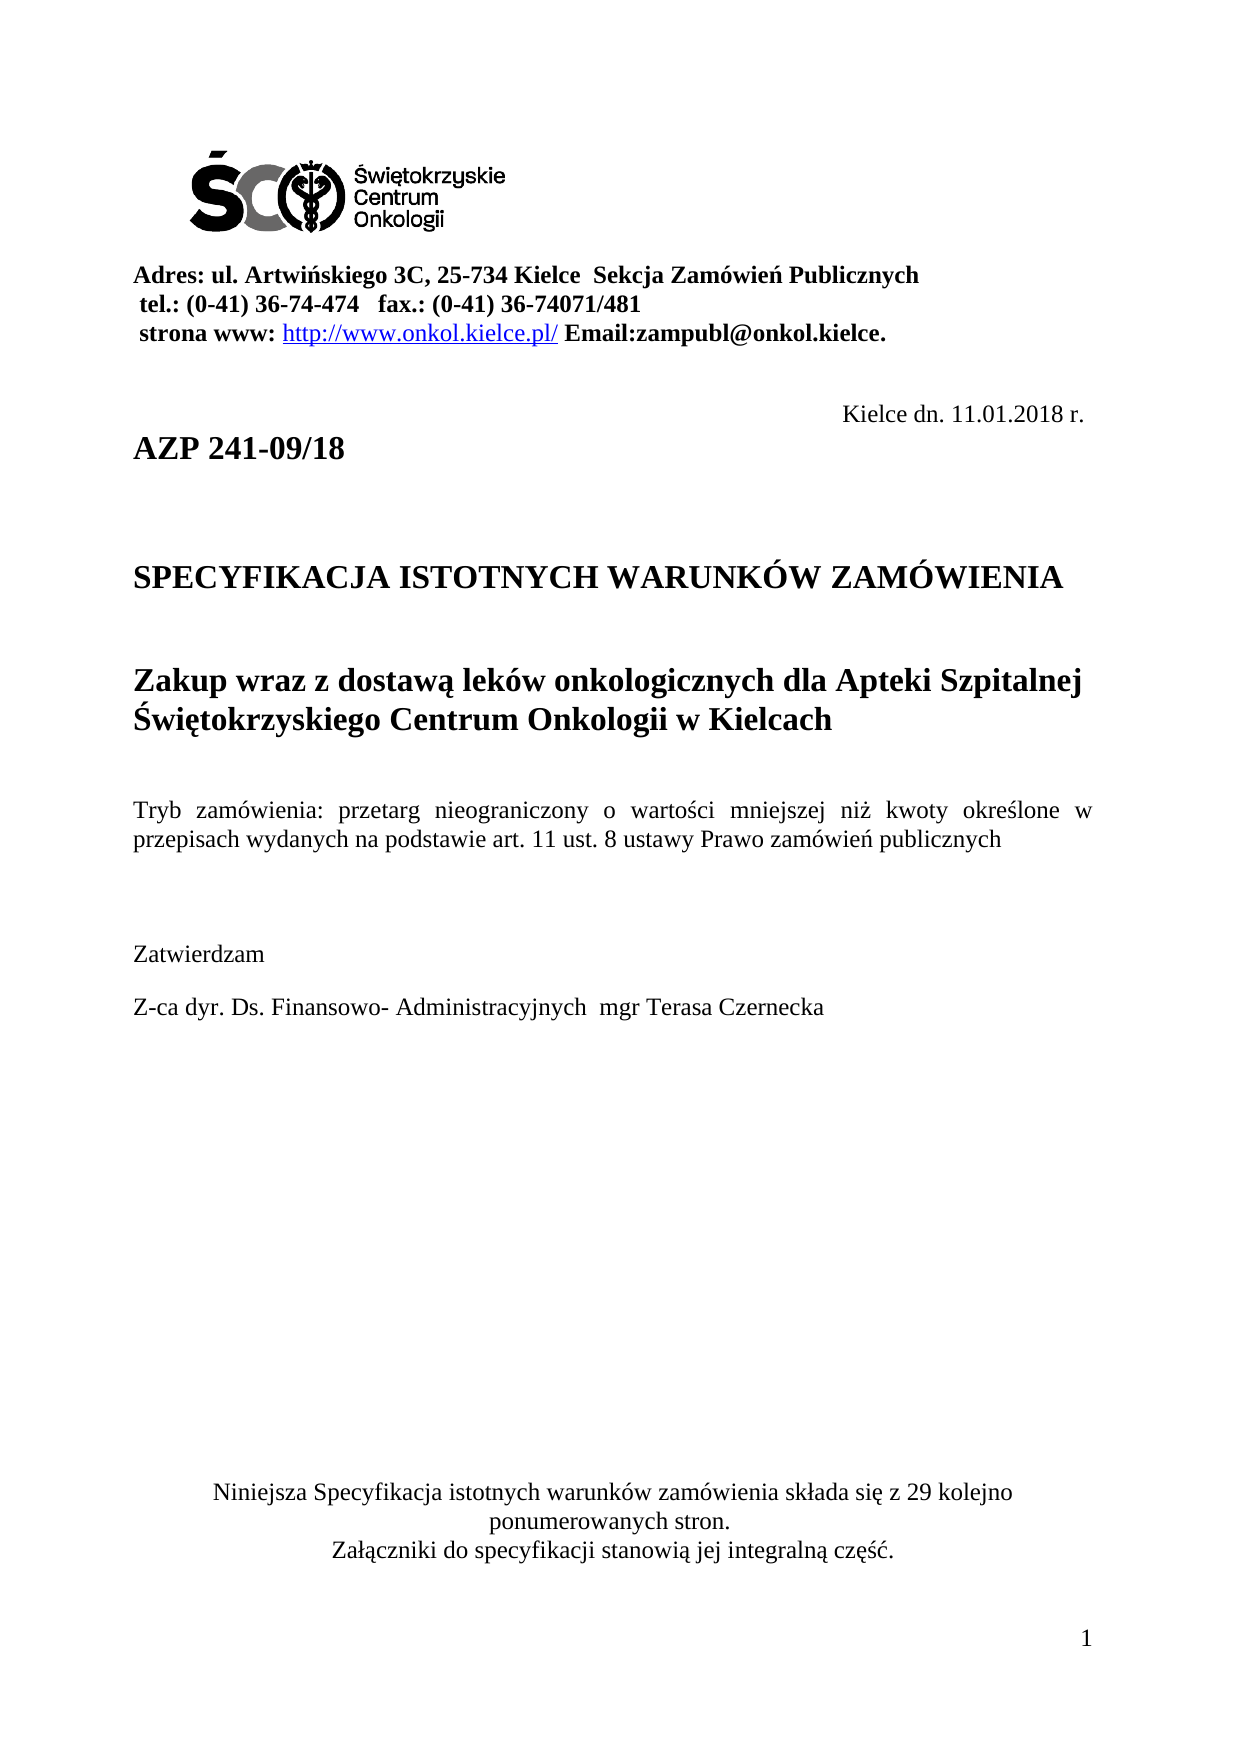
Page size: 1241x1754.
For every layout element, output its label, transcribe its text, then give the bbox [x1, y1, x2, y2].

text Zakup wraz z dostawą leków onkologicznych dla Apteki Szpitalnej Świętokrzyskiego Centrum Onkologii w Kielcach [133, 661, 1093, 737]
text Niniejsza Specyfikacja istotnych warunków zamówienia składa się z 29 kolejno ponumerowanych stron. Załączniki do specyfikacji stanowią jej integralną część. [133, 1477, 1093, 1563]
text tel.: (0-41) 36-74-474 fax.: (0-41) 36-74071/481 [133, 289, 1093, 318]
text Kielce dn. 11.01.2018 r. [133, 399, 1093, 428]
text Tryb zamówienia: przetarg nieograniczony o wartości mniejszej niż kwoty określone w przepisach wydanych na podstawie art. 11 ust. 8 ustawy Prawo zamówień publicznych [133, 795, 1093, 852]
text Z-ca dyr. Ds. Finansowo- Administracyjnych mgr Terasa Czernecka [133, 992, 1093, 1021]
text Zatwierdzam [133, 939, 1093, 967]
picture [187, 147, 508, 236]
text strona www: http://www.onkol.kielce.pl/ Email:zampubl@onkol.kielce. [133, 318, 1093, 347]
text Adres: ul. Artwińskiego 3C, 25-734 Kielce Sekcja Zamówień Publicznych [133, 260, 1093, 289]
text SPECYFIKACJA ISTOTNYCH WARUNKÓW ZAMÓWIENIA [133, 557, 1093, 596]
text AZP 241-09/18 [133, 428, 1093, 466]
